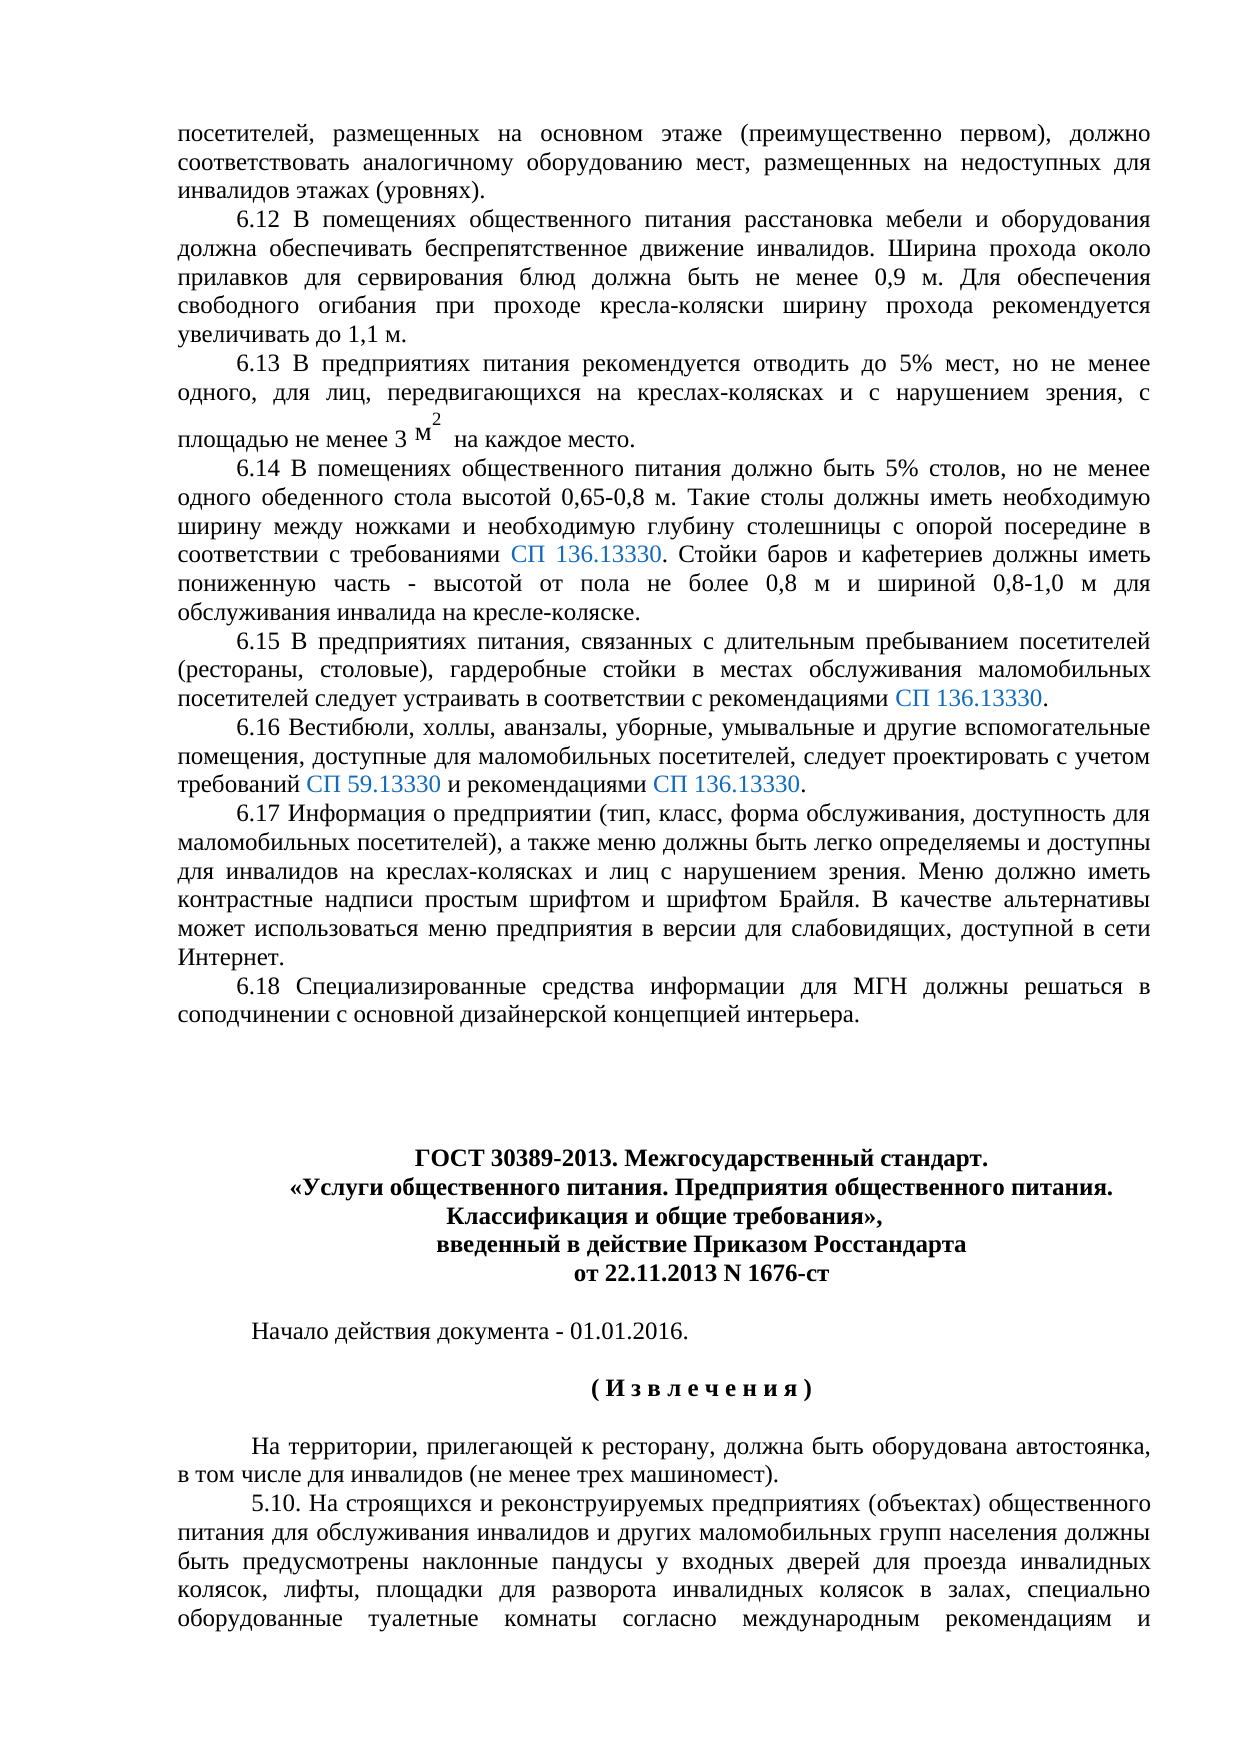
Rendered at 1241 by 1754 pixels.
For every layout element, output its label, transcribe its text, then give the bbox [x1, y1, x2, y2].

text 6.13 В предприятиях питания рекомендуется отводить до 5% мест, но не менее одного, для лиц, передвигающихся на креслах-колясках и с нарушением зрения, с площадью не менее 3 на каждое место. [177, 348, 1152, 453]
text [177, 1488, 1152, 1632]
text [177, 118, 1152, 204]
text 6.15 В предприятиях питания, связанных с длительным пребыванием посетителей (рестораны, столовые), гардеробные стойки в местах обслуживания маломобильных посетителей следует устраивать в соответствии с рекомендациями СП 136.13330. [177, 626, 1152, 712]
text 6.12 В помещениях общественного питания расстановка мебели и оборудования должна обеспечивать беспрепятственное движение инвалидов. Ширина прохода около прилавков для сервирования блюд должна быть не менее 0,9 м. Для обеспечения свободного огибания при проходе кресла-коляски ширину прохода рекомендуется увеличивать до 1,1 м. [177, 204, 1152, 348]
text «Услуги общественного питания. Предприятия общественного питания. Классификация и общие требования», [177, 1172, 1152, 1229]
text 6.17 Информация о предприятии (тип, класс, форма обслуживания, доступность для маломобильных посетителей), а также меню должны быть легко определяемы и доступны для инвалидов на креслах-колясках и лиц с нарушением зрения. Меню должно иметь контрастные надписи простым шрифтом и шрифтом Брайля. В качестве альтернативы может использоваться меню предприятия в версии для слабовидящих, доступной в сети Интернет. [177, 798, 1152, 971]
text ( И з в л е ч е н и я ) [177, 1373, 1152, 1402]
text 6.14 В помещениях общественного питания должно быть 5% столов, но не менее одного обеденного стола высотой 0,65-0,8 м. Такие столы должны иметь необходимую ширину между ножками и необходимую глубину столешницы с опорой посередине в соответствии с требованиями СП 136.13330. Стойки баров и кафетериев должны иметь пониженную часть - высотой от пола не более 0,8 м и шириной 0,8-1,0 м для обслуживания инвалида на кресле-коляске. [177, 453, 1152, 626]
text ГОСТ 30389-2013. Межгосударственный стандарт. [177, 1143, 1152, 1172]
text введенный в действие Приказом Росстандарта [177, 1229, 1152, 1258]
text 6.18 Специализированные средства информации для МГН должны решаться в соподчинении с основной дизайнерской концепцией интерьера. [177, 971, 1152, 1028]
text 6.16 Вестибюли, холлы, аванзалы, уборные, умывальные и другие вспомогательные помещения, доступные для маломобильных посетителей, следует проектировать с учетом требований СП 59.13330 и рекомендациями СП 136.13330. [177, 712, 1152, 798]
text от 22.11.2013 N 1676-ст [177, 1258, 1152, 1287]
text На территории, прилегающей к ресторану, должна быть оборудована автостоянка, в том числе для инвалидов (не менее трех машиномест). [177, 1431, 1152, 1488]
text Начало действия документа - 01.01.2016. [177, 1316, 1152, 1344]
